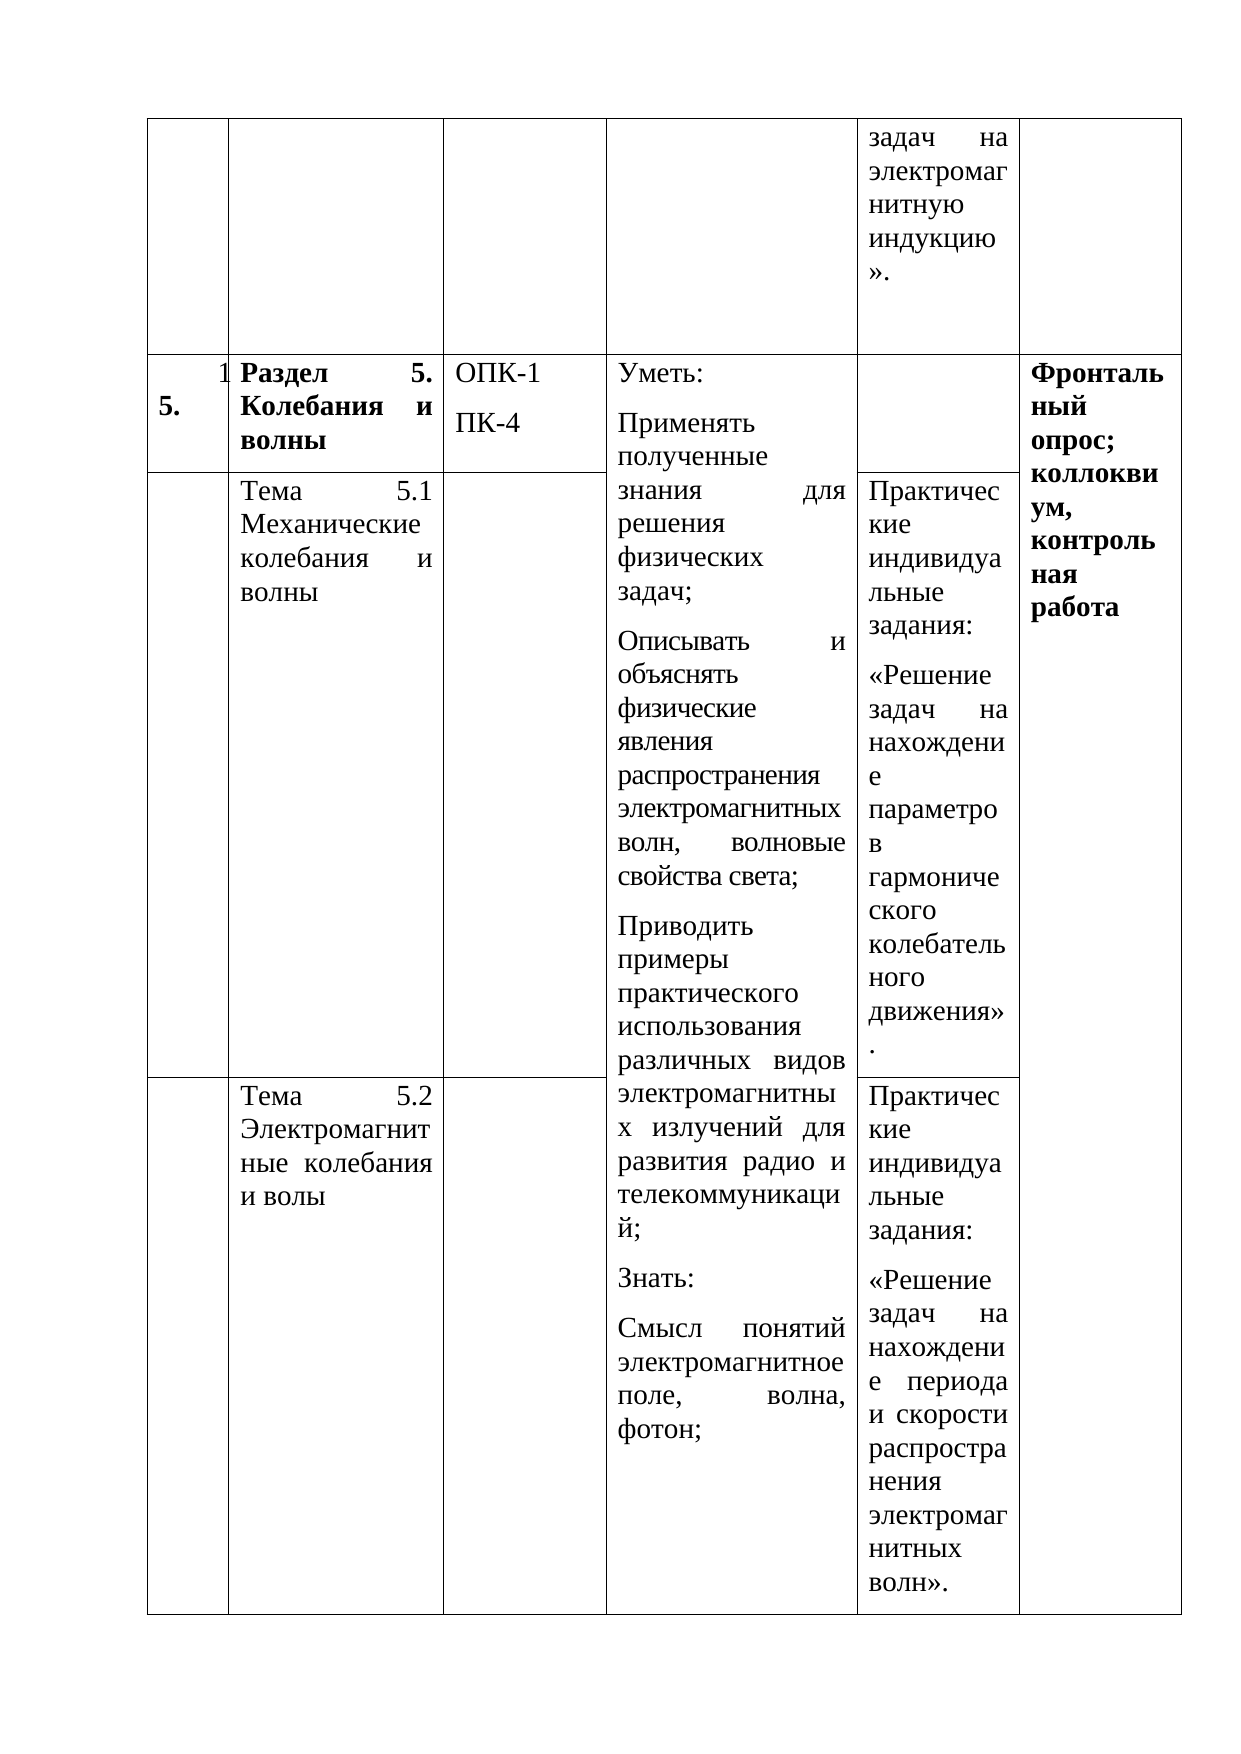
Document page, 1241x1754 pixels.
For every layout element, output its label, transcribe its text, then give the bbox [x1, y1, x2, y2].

table_cell [148, 119, 228, 354]
table_cell Уметь: Применять полученные знания для решения физических задач; Описывать и объяснять физические явления распространения электромагнитных волн, волновые свойства света; Приводить примеры практического использования различных видов электромагнитных излучений для развития радио и телекоммуникаций; Знать: Смысл понятий электромагнитное поле, волна, фотон; [607, 355, 857, 1614]
table_cell [444, 1078, 606, 1614]
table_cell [858, 119, 1019, 354]
table_cell Тема 5.1 Механические колебания и волны [229, 473, 443, 1077]
table_cell [148, 473, 228, 1077]
table_cell Раздел 5. Колебания и волны [229, 355, 443, 472]
table_cell Практические индивидуальные задания: «Решение задач на нахождение параметров гармонического колебательного движения». [858, 473, 1019, 1077]
table_cell [148, 1078, 228, 1614]
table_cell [229, 119, 443, 354]
table_cell [858, 355, 1019, 472]
table_cell 15. [148, 355, 228, 472]
table_cell [444, 119, 606, 354]
table_cell Практические индивидуальные задания: «Решение задач на нахождение периода и скорости распространения электромагнитных волн». [858, 1078, 1019, 1614]
table_cell Фронтальный опрос; коллоквиум, контрольная работа [1020, 355, 1181, 1614]
table_cell [444, 473, 606, 1077]
table_cell Тема 5.2 Электромагнитные колебания и волы [229, 1078, 443, 1614]
table_cell ОПК-1 ПК-4 [444, 355, 606, 472]
